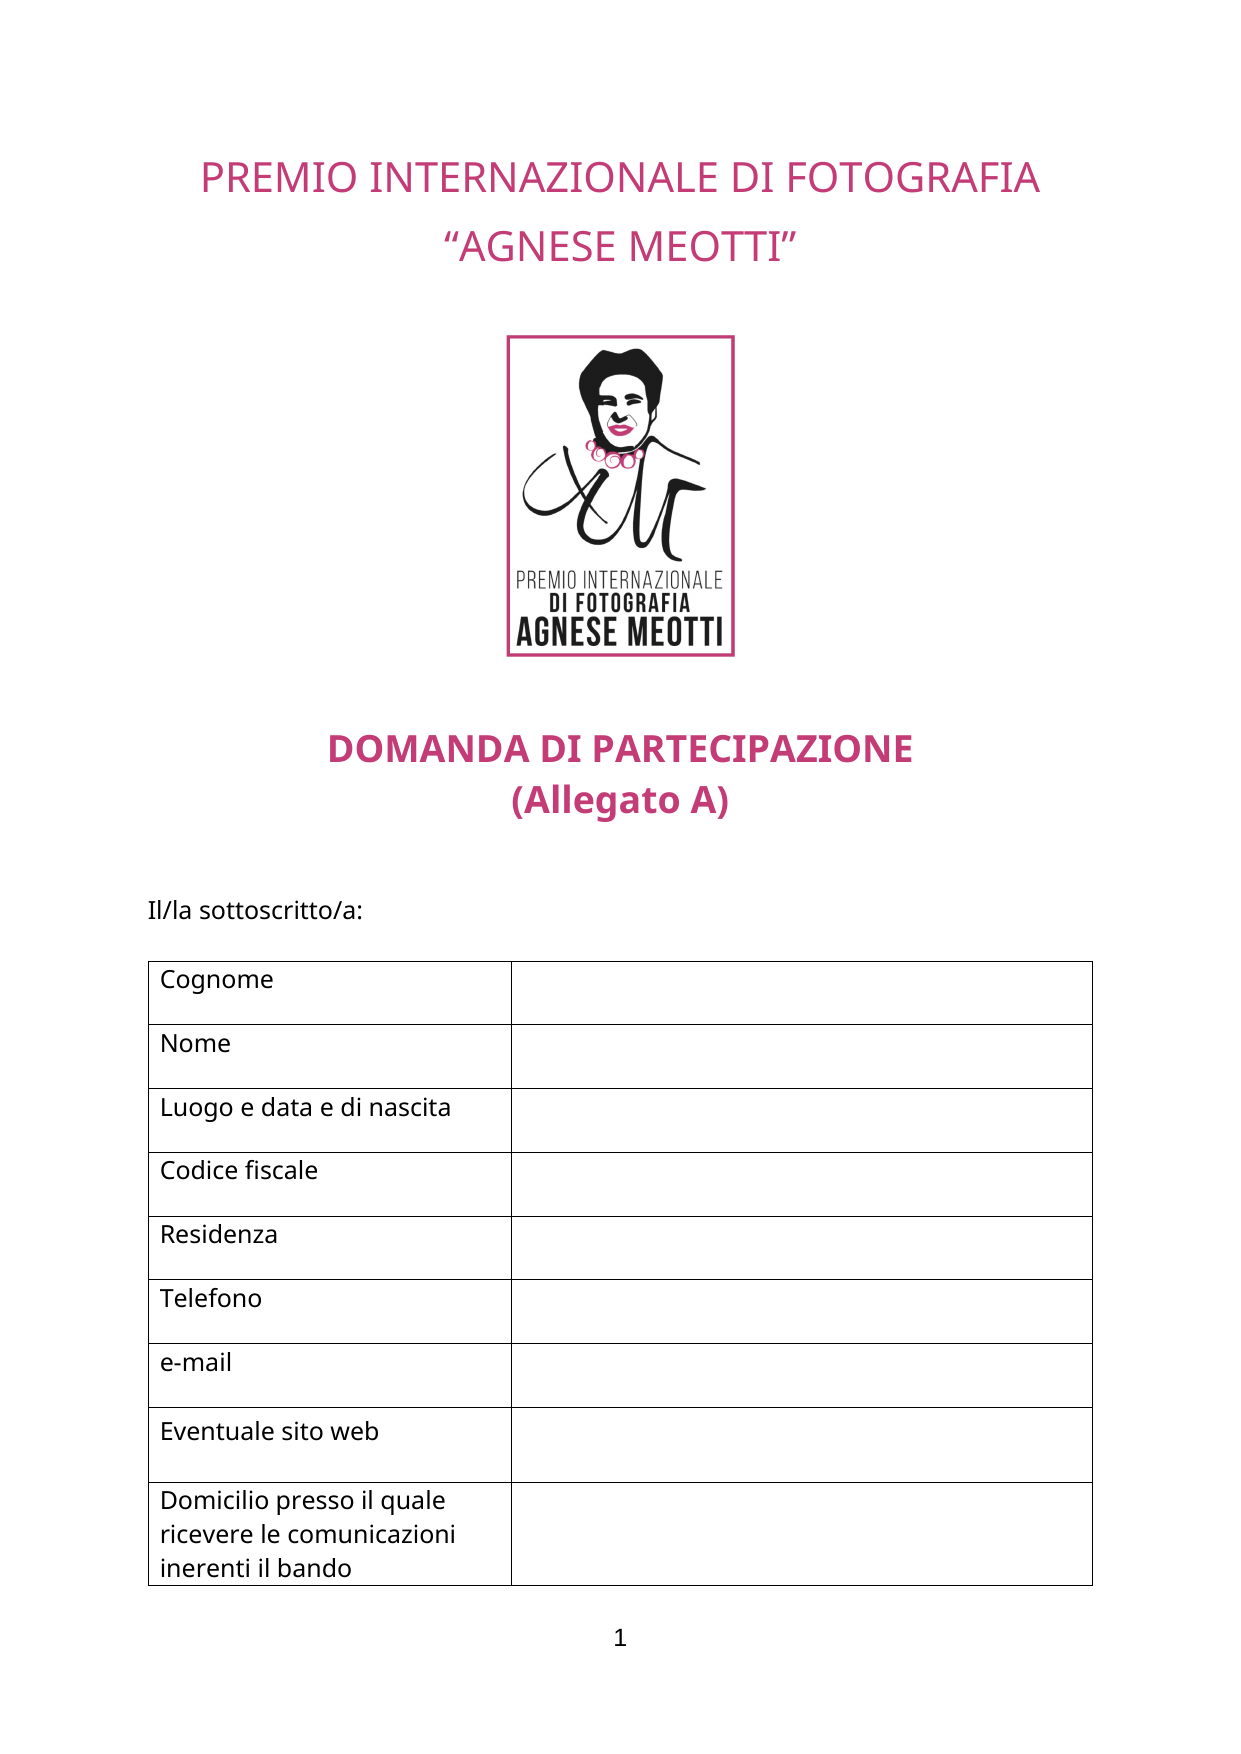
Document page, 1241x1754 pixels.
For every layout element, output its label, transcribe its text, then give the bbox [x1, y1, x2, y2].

table_cell [512, 1153, 1092, 1216]
title (Allegato A) [148, 773, 1092, 824]
table_cell Codice fiscale [149, 1153, 511, 1216]
subtitle “AGNESE MEOTTI” [148, 217, 1092, 274]
table_cell [512, 1280, 1092, 1343]
table_cell [512, 1217, 1092, 1279]
table_cell Eventuale sito web [149, 1408, 511, 1482]
table_cell [512, 1089, 1092, 1152]
table_header [512, 962, 1092, 1024]
table_cell e-mail [149, 1344, 511, 1407]
table_cell Luogo e data e di nascita [149, 1089, 511, 1152]
table_cell Residenza [149, 1217, 511, 1279]
table_cell Domicilio presso il quale ricevere le comunicazioni inerenti il bando [149, 1483, 511, 1585]
table_cell [512, 1483, 1092, 1585]
table_header Cognome [149, 962, 511, 1024]
title DOMANDA DI PARTECIPAZIONE [148, 722, 1092, 773]
table_cell [512, 1408, 1092, 1482]
picture [502, 332, 738, 659]
table_cell [512, 1025, 1092, 1088]
table_cell [512, 1344, 1092, 1407]
subtitle PREMIO INTERNAZIONALE DI FOTOGRAFIA [148, 148, 1092, 204]
table_cell Nome [149, 1025, 511, 1088]
text Il/la sottoscritto/a: [148, 892, 1092, 927]
table_cell Telefono [149, 1280, 511, 1343]
